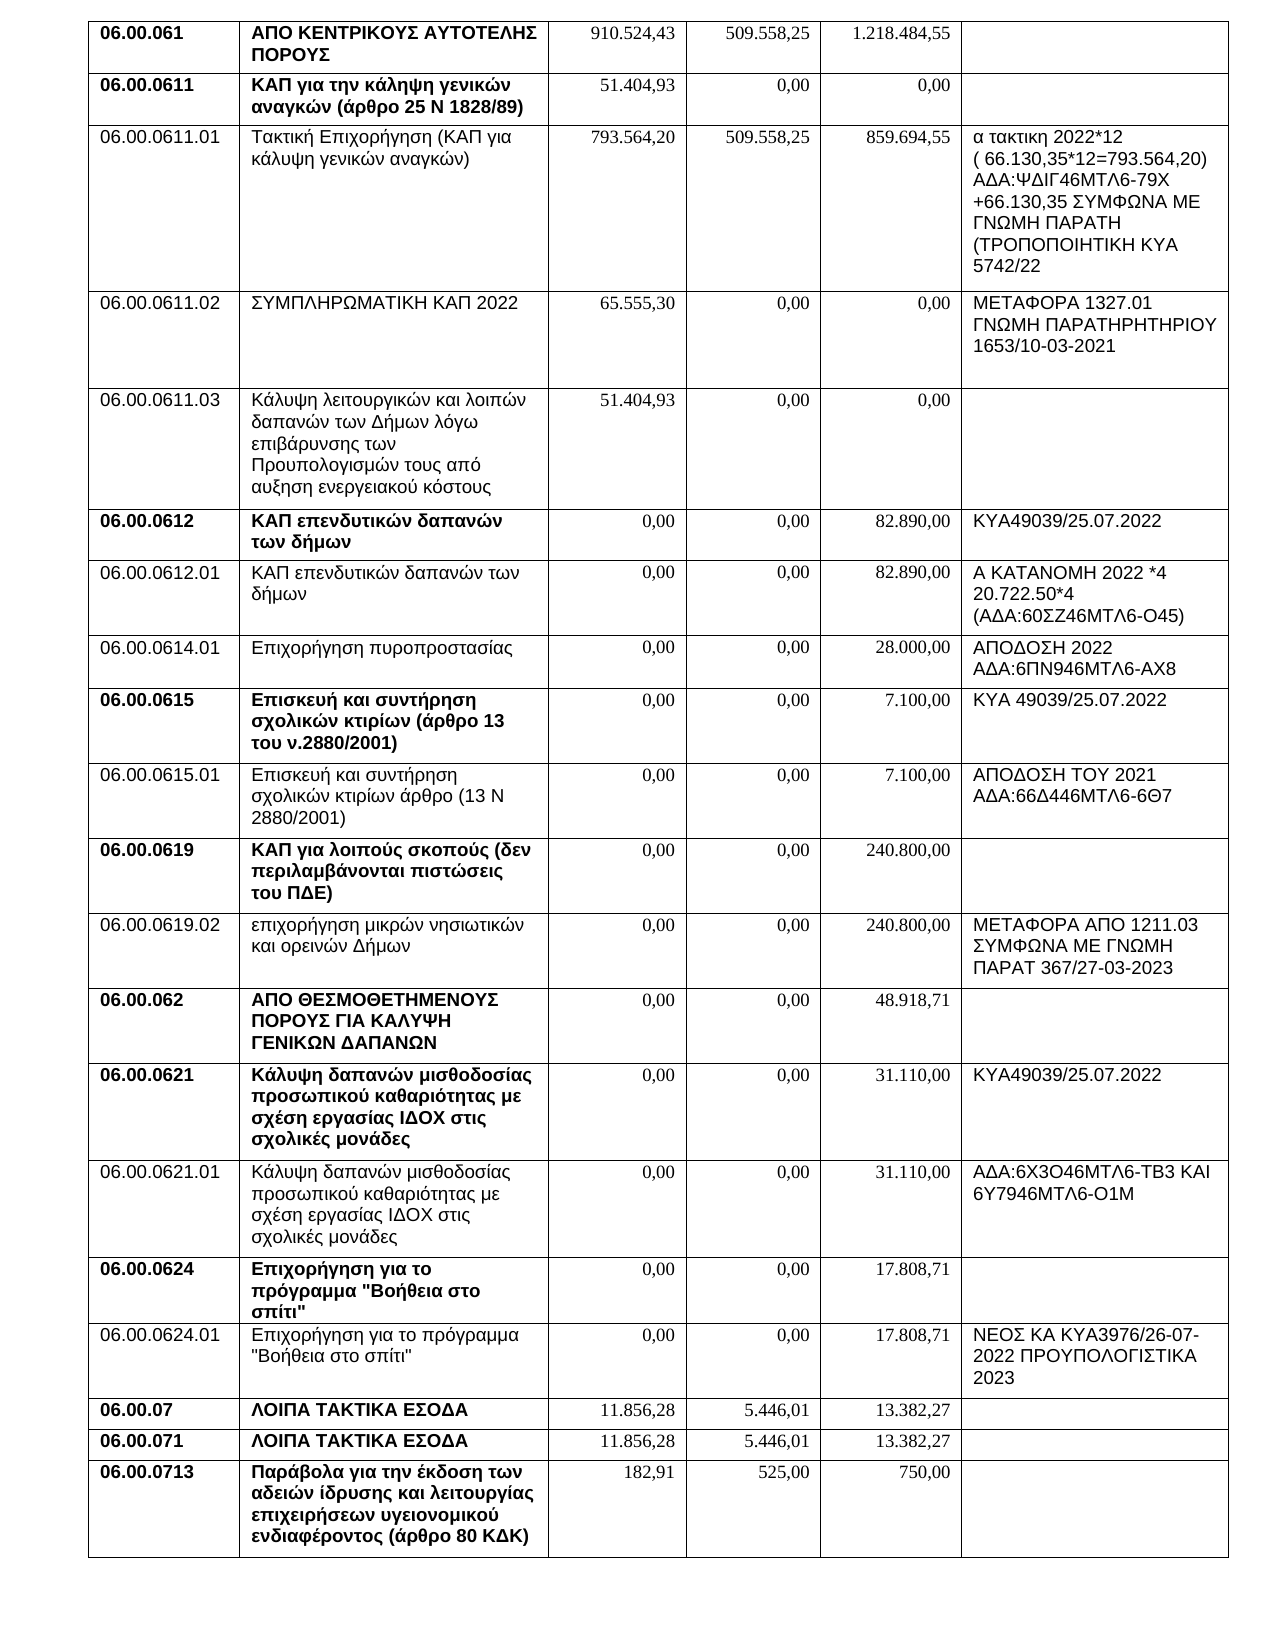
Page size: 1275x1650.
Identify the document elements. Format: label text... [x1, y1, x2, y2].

table_cell 82.890,00 [821, 510, 961, 560]
table_cell 0,00 [549, 914, 686, 987]
table_cell 0,00 [687, 914, 820, 987]
table_cell 51.404,93 [549, 389, 686, 508]
table_cell ΚΥΑ 49039/25.07.2022 [962, 689, 1228, 762]
table_cell Επισκευή και συντήρηση σχολικών κτιρίων (άρθρο 13 του ν.2880/2001) [240, 689, 548, 762]
table_cell 859.694,55 [821, 126, 961, 291]
table_cell 06.00.0624 [89, 1258, 239, 1323]
table_cell Κάλυψη δαπανών μισθοδοσίας προσωπικού καθαριότητας με σχέση εργασίας ΙΔΟΧ στις σχολικές μονάδες [240, 1161, 548, 1257]
table_cell ΚΑΠ επενδυτικών δαπανών των δήμων [240, 561, 548, 635]
table_cell 06.00.0619 [89, 839, 239, 912]
table_cell 82.890,00 [821, 561, 961, 635]
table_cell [240, 1461, 548, 1557]
table_cell 0,00 [687, 989, 820, 1062]
table_cell 240.800,00 [821, 914, 961, 987]
table_cell 240.800,00 [821, 839, 961, 912]
table_cell 06.00.0619.02 [89, 914, 239, 987]
table_cell 7.100,00 [821, 689, 961, 762]
table_cell 0,00 [687, 764, 820, 837]
table_cell 509.558,25 [687, 126, 820, 291]
table_cell ΜΕΤΑΦΟΡΑ 1327.01 ΓΝΩΜΗ ΠΑΡΑΤΗΡΗΤΗΡΙΟΥ 1653/10-03-2021 [962, 292, 1228, 388]
table_cell 06.00.0615 [89, 689, 239, 762]
table_cell 11.856,28 [549, 1430, 686, 1459]
table_cell 06.00.0621.01 [89, 1161, 239, 1257]
table_cell 06.00.0614.01 [89, 636, 239, 687]
table_cell ΚΑΠ επενδυτικών δαπανών των δήμων [240, 510, 548, 560]
table_cell ΛΟΙΠΑ ΤΑΚΤΙΚΑ ΕΣΟΔΑ [240, 1430, 548, 1459]
table_cell [962, 1399, 1228, 1429]
table_cell 0,00 [821, 389, 961, 508]
table_cell 48.918,71 [821, 989, 961, 1062]
table_cell 0,00 [687, 561, 820, 635]
table_cell 0,00 [687, 1161, 820, 1257]
table_cell 0,00 [549, 1258, 686, 1323]
table_cell 13.382,27 [821, 1430, 961, 1459]
table_cell 06.00.062 [89, 989, 239, 1062]
table_cell 0,00 [687, 74, 820, 125]
table_cell 06.00.061 [89, 22, 239, 73]
table_cell ΑΠΟΔΟΣΗ 2022 ΑΔΑ:6ΠΝ946ΜΤΛ6-ΑΧ8 [962, 636, 1228, 687]
table_cell 06.00.0611.01 [89, 126, 239, 291]
table_cell 0,00 [549, 689, 686, 762]
table_cell 17.808,71 [821, 1324, 961, 1398]
table_cell 06.00.0611.03 [89, 389, 239, 508]
table_cell 525,00 [687, 1461, 820, 1557]
table_cell [962, 1258, 1228, 1323]
table_cell 0,00 [687, 689, 820, 762]
table_cell Α ΚΑΤΑΝΟΜΗ 2022 *4 20.722.50*4 (ΑΔΑ:60ΣΖ46ΜΤΛ6-Ο45) [962, 561, 1228, 635]
table_cell 0,00 [821, 292, 961, 388]
table_cell 06.00.0624.01 [89, 1324, 239, 1398]
table_cell [962, 74, 1228, 125]
table_cell Επιχορήγηση για το πρόγραμμα "Βοήθεια στο σπίτι" [240, 1258, 548, 1323]
table_cell 0,00 [687, 510, 820, 560]
table_cell 5.446,01 [687, 1399, 820, 1429]
table_cell 0,00 [687, 1258, 820, 1323]
table_cell 7.100,00 [821, 764, 961, 837]
table_cell 17.808,71 [821, 1258, 961, 1323]
table_cell [962, 389, 1228, 508]
table_cell 0,00 [549, 764, 686, 837]
table_cell 06.00.07 [89, 1399, 239, 1429]
table_cell 31.110,00 [821, 1161, 961, 1257]
table_cell 0,00 [549, 1064, 686, 1160]
table_cell 13.382,27 [821, 1399, 961, 1429]
table_cell 06.00.071 [89, 1430, 239, 1459]
table_cell 0,00 [687, 636, 820, 687]
table_cell 0,00 [549, 561, 686, 635]
table_cell ΑΠΟ ΚΕΝΤΡΙΚΟΥΣ ΑΥΤΟΤΕΛΗΣ ΠΟΡΟΥΣ [240, 22, 548, 73]
table_cell 06.00.0713 [89, 1461, 239, 1557]
table_cell 0,00 [549, 1161, 686, 1257]
table_cell ΛΟΙΠΑ ΤΑΚΤΙΚΑ ΕΣΟΔΑ [240, 1399, 548, 1429]
table_cell επιχορήγηση μικρών νησιωτικών και ορεινών Δήμων [240, 914, 548, 987]
table_cell 5.446,01 [687, 1430, 820, 1459]
table_cell [962, 989, 1228, 1062]
table_cell 509.558,25 [687, 22, 820, 73]
table_cell 910.524,43 [549, 22, 686, 73]
table_cell 0,00 [549, 1324, 686, 1398]
table_cell 65.555,30 [549, 292, 686, 388]
table_cell ΑΔΑ:6Χ3Ο46ΜΤΛ6-ΤΒ3 ΚΑΙ 6Υ7946ΜΤΛ6-Ο1Μ [962, 1161, 1228, 1257]
table_cell 0,00 [687, 1064, 820, 1160]
table_cell ΚΑΠ για την κάληψη γενικών αναγκών (άρθρο 25 Ν 1828/89) [240, 74, 548, 125]
table_cell Τακτική Επιχορήγηση (ΚΑΠ για κάλυψη γενικών αναγκών) [240, 126, 548, 291]
table_cell ΑΠΟ ΘΕΣΜΟΘΕΤΗΜΕΝΟΥΣ ΠΟΡΟΥΣ ΓΙΑ ΚΑΛΥΨΗ ΓΕΝΙΚΩΝ ΔΑΠΑΝΩΝ [240, 989, 548, 1062]
table_cell 11.856,28 [549, 1399, 686, 1429]
table_cell ΣΥΜΠΛΗΡΩΜΑΤΙΚΗ ΚΑΠ 2022 [240, 292, 548, 388]
table_cell 0,00 [549, 510, 686, 560]
table_cell Κάλυψη δαπανών μισθοδοσίας προσωπικού καθαριότητας με σχέση εργασίας ΙΔΟΧ στις σχολικές μονάδες [240, 1064, 548, 1160]
table_cell 1.218.484,55 [821, 22, 961, 73]
table_cell 06.00.0612.01 [89, 561, 239, 635]
table_cell ΜΕΤΑΦΟΡΑ ΑΠΟ 1211.03 ΣΥΜΦΩΝΑ ΜΕ ΓΝΩΜΗ ΠΑΡΑΤ 367/27-03-2023 [962, 914, 1228, 987]
table_cell 06.00.0611 [89, 74, 239, 125]
table_cell α τακτικη 2022*12 ( 66.130,35*12=793.564,20) ΑΔΑ:ΨΔΙΓ46ΜΤΛ6-79Χ +66.130,35 ΣΥΜΦΩΝΑ ΜΕ ΓΝΩΜΗ ΠΑΡΑΤΗ (ΤΡΟΠΟΠΟΙΗΤΙΚΗ ΚΥΑ 5742/22 [962, 126, 1228, 291]
table_cell 0,00 [549, 839, 686, 912]
table_cell Επιχορήγηση για το πρόγραμμα "Βοήθεια στο σπίτι" [240, 1324, 548, 1398]
table_cell Επιχορήγηση πυροπροστασίας [240, 636, 548, 687]
table_cell 0,00 [687, 389, 820, 508]
table_cell 06.00.0615.01 [89, 764, 239, 837]
table_cell [962, 839, 1228, 912]
table_cell ΚΥΑ49039/25.07.2022 [962, 510, 1228, 560]
table_cell [962, 1461, 1228, 1557]
table_cell Κάλυψη λειτουργικών και λοιπών δαπανών των Δήμων λόγω επιβάρυνσης των Προυπολογισμών τους από αυξηση ενεργειακού κόστους [240, 389, 548, 508]
table_cell [962, 22, 1228, 73]
table_cell 28.000,00 [821, 636, 961, 687]
table_cell [962, 1430, 1228, 1459]
table_cell ΚΑΠ για λοιπούς σκοπούς (δεν περιλαμβάνονται πιστώσεις του ΠΔΕ) [240, 839, 548, 912]
table_cell 0,00 [549, 989, 686, 1062]
table_cell 31.110,00 [821, 1064, 961, 1160]
table_cell 0,00 [549, 636, 686, 687]
table_cell 06.00.0611.02 [89, 292, 239, 388]
table_cell 06.00.0612 [89, 510, 239, 560]
table_cell ΝΕΟΣ ΚΑ ΚΥΑ3976/26-07-2022 ΠΡΟΥΠΟΛΟΓΙΣΤΙΚΑ 2023 [962, 1324, 1228, 1398]
table_cell Επισκευή και συντήρηση σχολικών κτιρίων άρθρο (13 Ν 2880/2001) [240, 764, 548, 837]
table_cell 0,00 [687, 292, 820, 388]
table_cell 0,00 [821, 74, 961, 125]
table_cell 0,00 [687, 839, 820, 912]
table_cell 750,00 [821, 1461, 961, 1557]
table_cell 0,00 [687, 1324, 820, 1398]
table_cell ΚΥΑ49039/25.07.2022 [962, 1064, 1228, 1160]
table_cell 182,91 [549, 1461, 686, 1557]
table_cell ΑΠΟΔΟΣΗ ΤΟΥ 2021 ΑΔΑ:66Δ446ΜΤΛ6-6Θ7 [962, 764, 1228, 837]
table_cell 51.404,93 [549, 74, 686, 125]
table_cell 06.00.0621 [89, 1064, 239, 1160]
table_cell 793.564,20 [549, 126, 686, 291]
